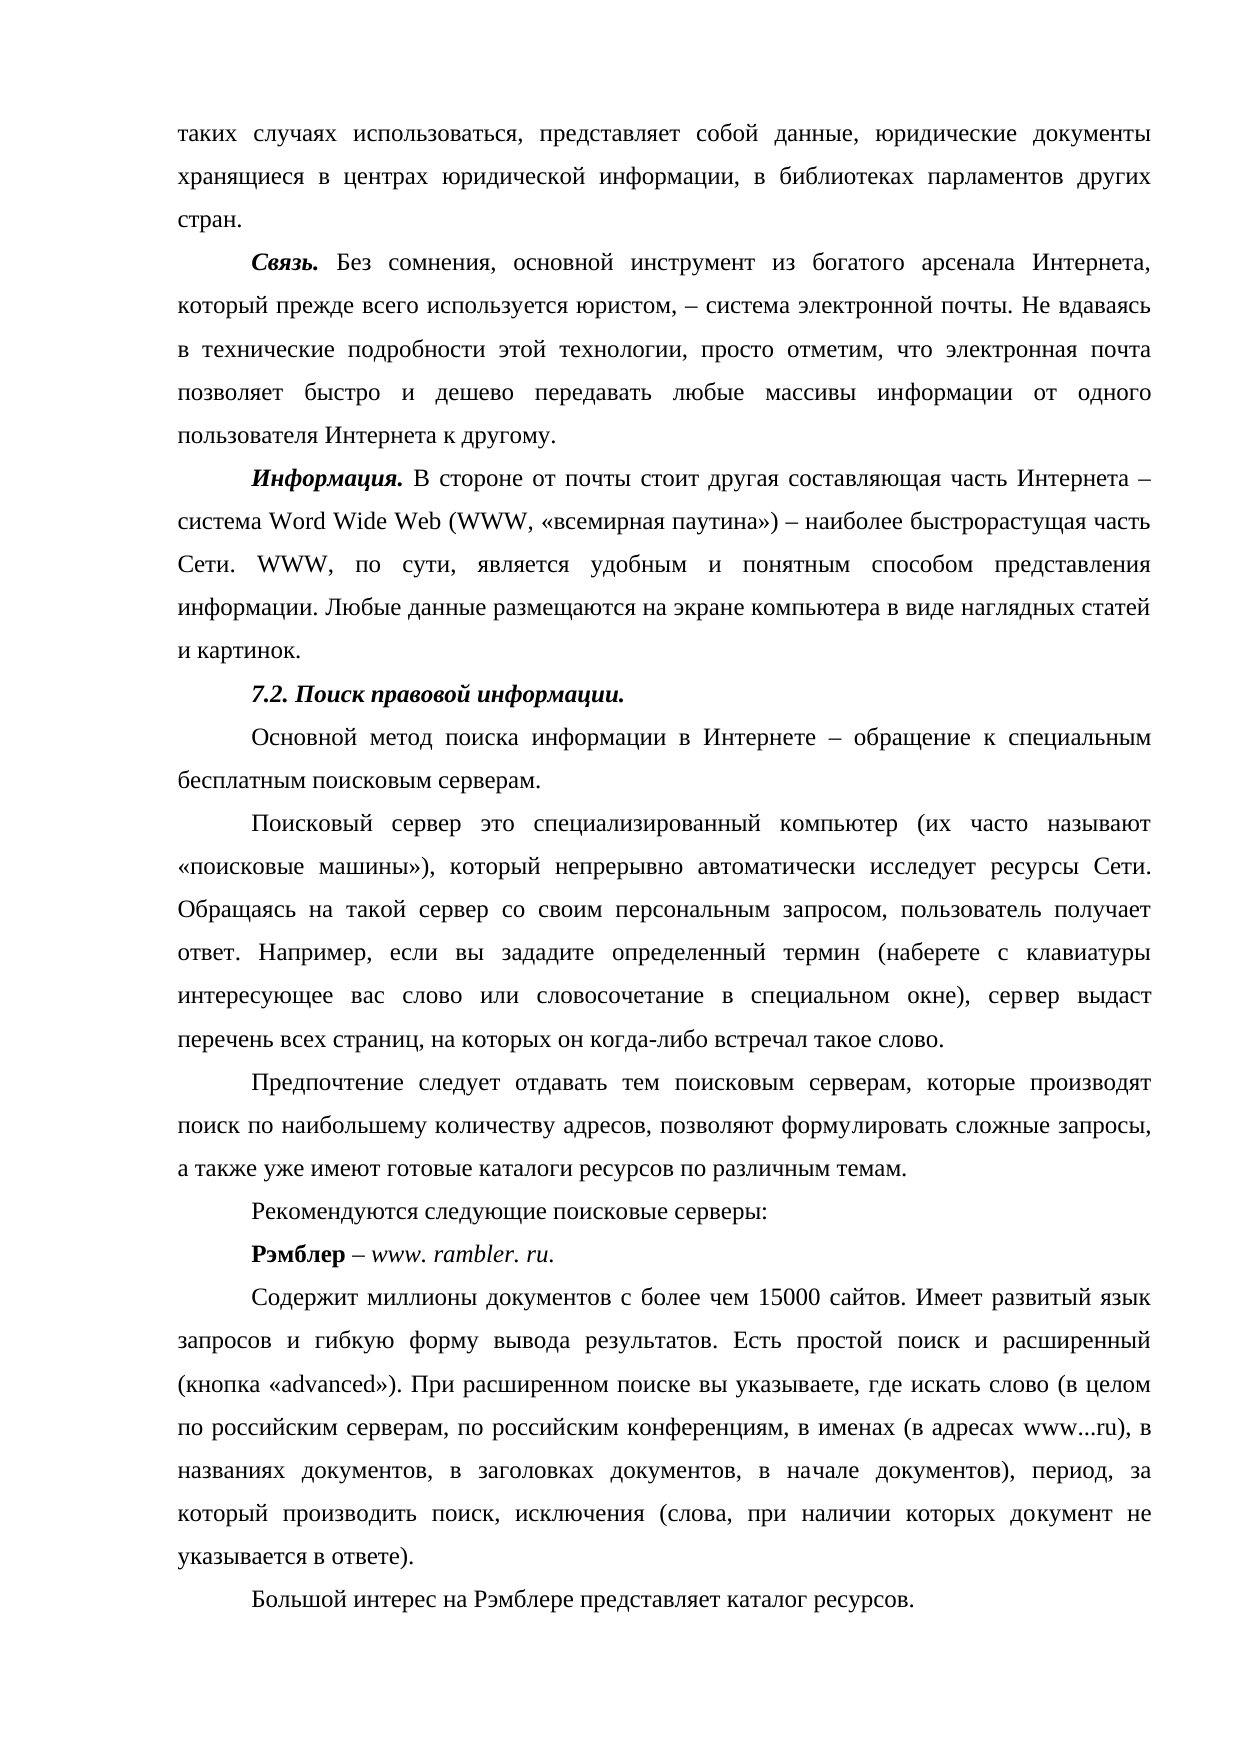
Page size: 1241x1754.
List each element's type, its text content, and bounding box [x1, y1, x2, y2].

text Рекомендуются следующие поисковые серверы: [177, 1196, 1152, 1225]
text Основной метод поиска информации в Интернете – обращение к специальным бесплатным поисковым серверам. [177, 722, 1152, 794]
text Связь. Без сомнения, основной инструмент из богатого арсенала Интернета, который прежде всего используется юристом, – система электронной почты. Не вдаваясь в технические подробности этой технологии, просто отметим, что электронная почта позволяет быстро и дешево передавать любые массивы информации от одного пользователя Интернета к другому. [177, 247, 1152, 449]
text Информация. В стороне от почты стоит другая составляющая часть Интернета – система Word Wide Web (WWW, «всемирная паутина») – наиболее быстрорастущая часть Сети. WWW, по сути, является удобным и понятным способом представления информации. Любые данные размещаются на экране компьютера в виде наглядных статей и картинок. [177, 463, 1152, 664]
subtitle 7.2. Поиск правовой информации. [177, 679, 1152, 707]
text Рэмблер – www. rambler. ru. [177, 1239, 1152, 1268]
text Большой интерес на Рэмблере представляет каталог ресурсов. [177, 1584, 1152, 1613]
text Поисковый сервер это специализированный компьютер (их часто называют «поисковые машины»), который непрерывно автоматически исследует ресурсы Сети. Обращаясь на такой сервер со своим персональным запросом, пользователь получает ответ. Например, если вы зададите определенный термин (наберете с клавиатуры интересующее вас слово или словосочетание в специальном окне), сервер выдаст перечень всех страниц, на которых он когда-либо встречал такое слово. [177, 808, 1152, 1052]
text Предпочтение следует отдавать тем поисковым серверам, которые производят поиск по наибольшему количеству адресов, позволяют формулировать сложные запросы, а также уже имеют готовые каталоги ресурсов по различным темам. [177, 1067, 1152, 1182]
text Содержит миллионы документов с более чем 15000 сайтов. Имеет развитый язык запросов и гибкую форму вывода результатов. Есть простой поиск и расширенный (кнопка «advanced»). При расширенном поиске вы указываете, где искать слово (в целом по российским серверам, по российским конференциям, в именах (в адресах www...ru), в названиях документов, в заголовках документов, в начале документов), период, за который производить поиск, исключения (слова, при наличии которых документ не указывается в ответе). [177, 1282, 1152, 1570]
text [177, 118, 1152, 233]
